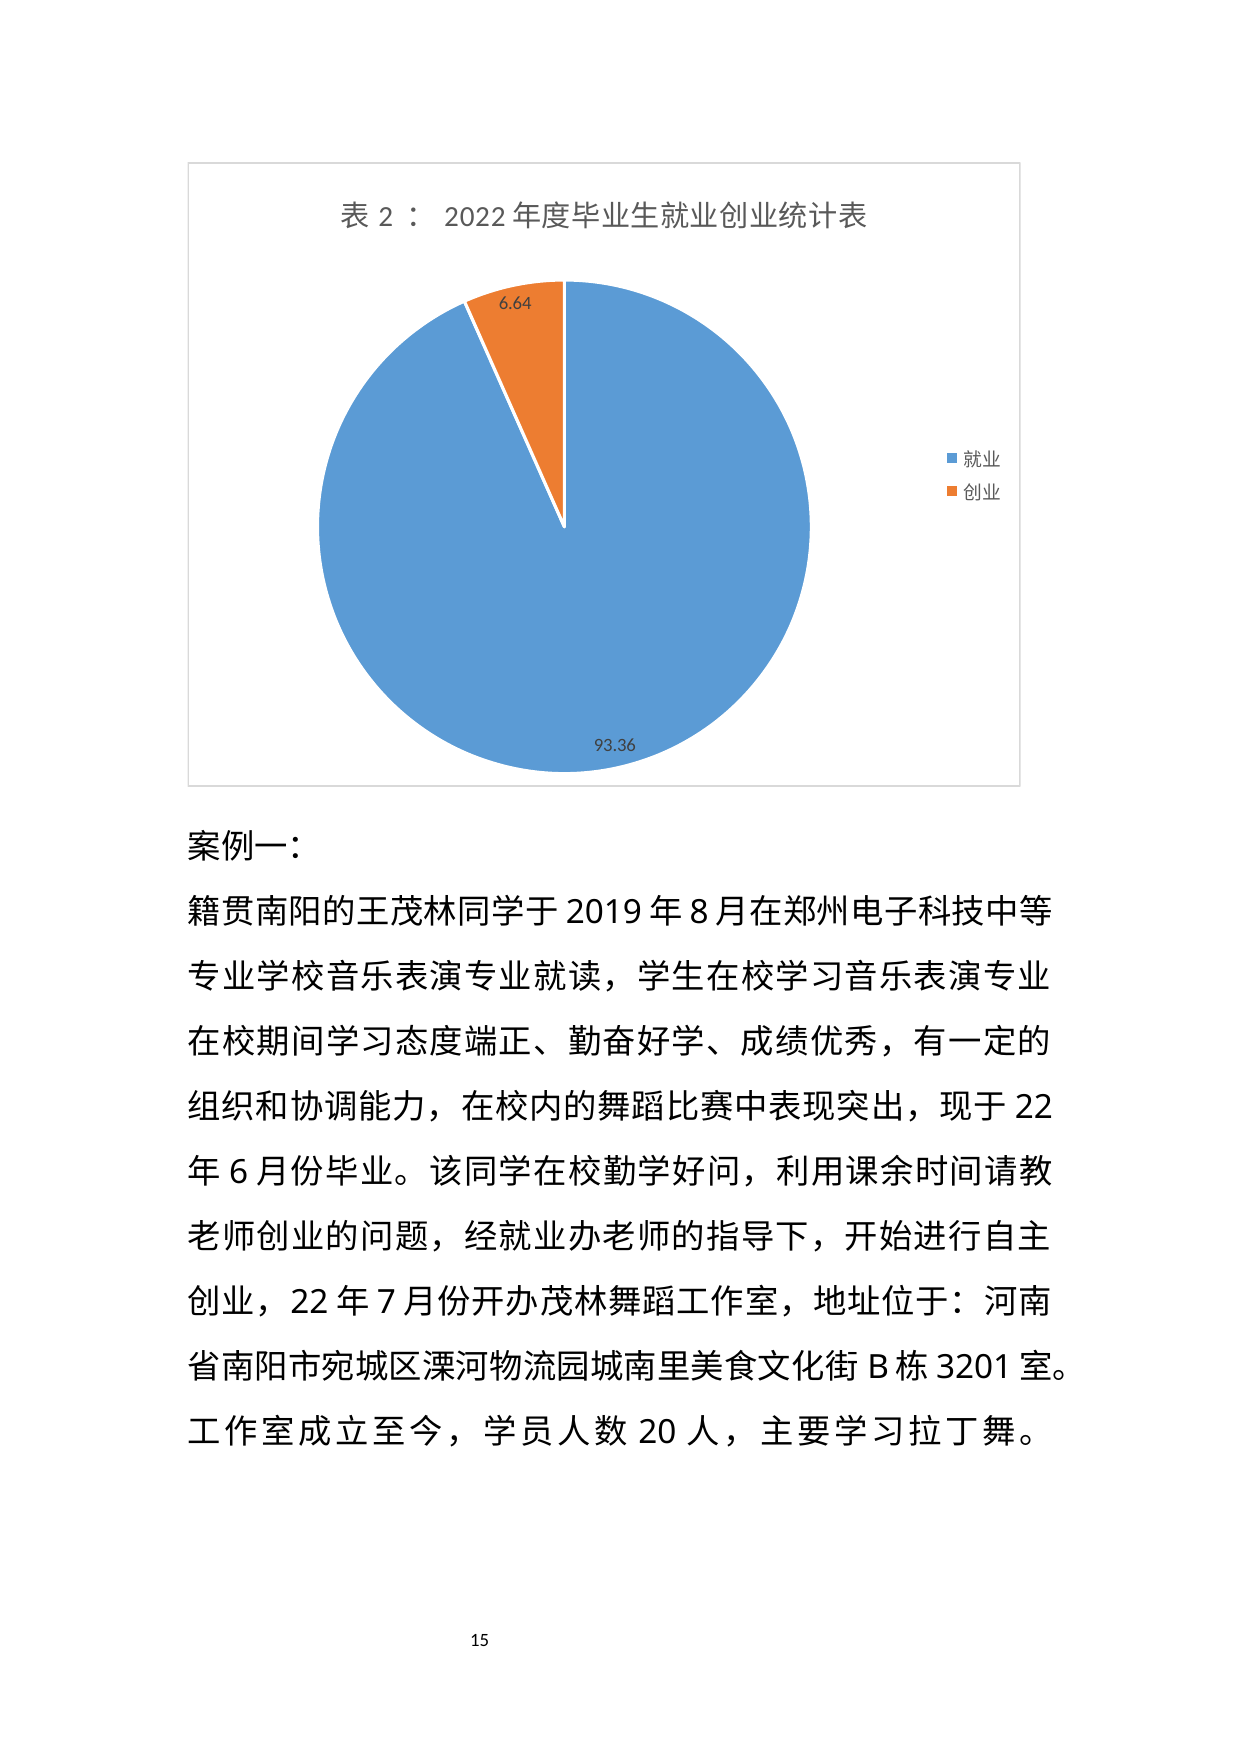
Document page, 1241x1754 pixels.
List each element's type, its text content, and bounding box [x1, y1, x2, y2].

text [187, 877, 1053, 1462]
text 案例一： [187, 162, 1053, 877]
